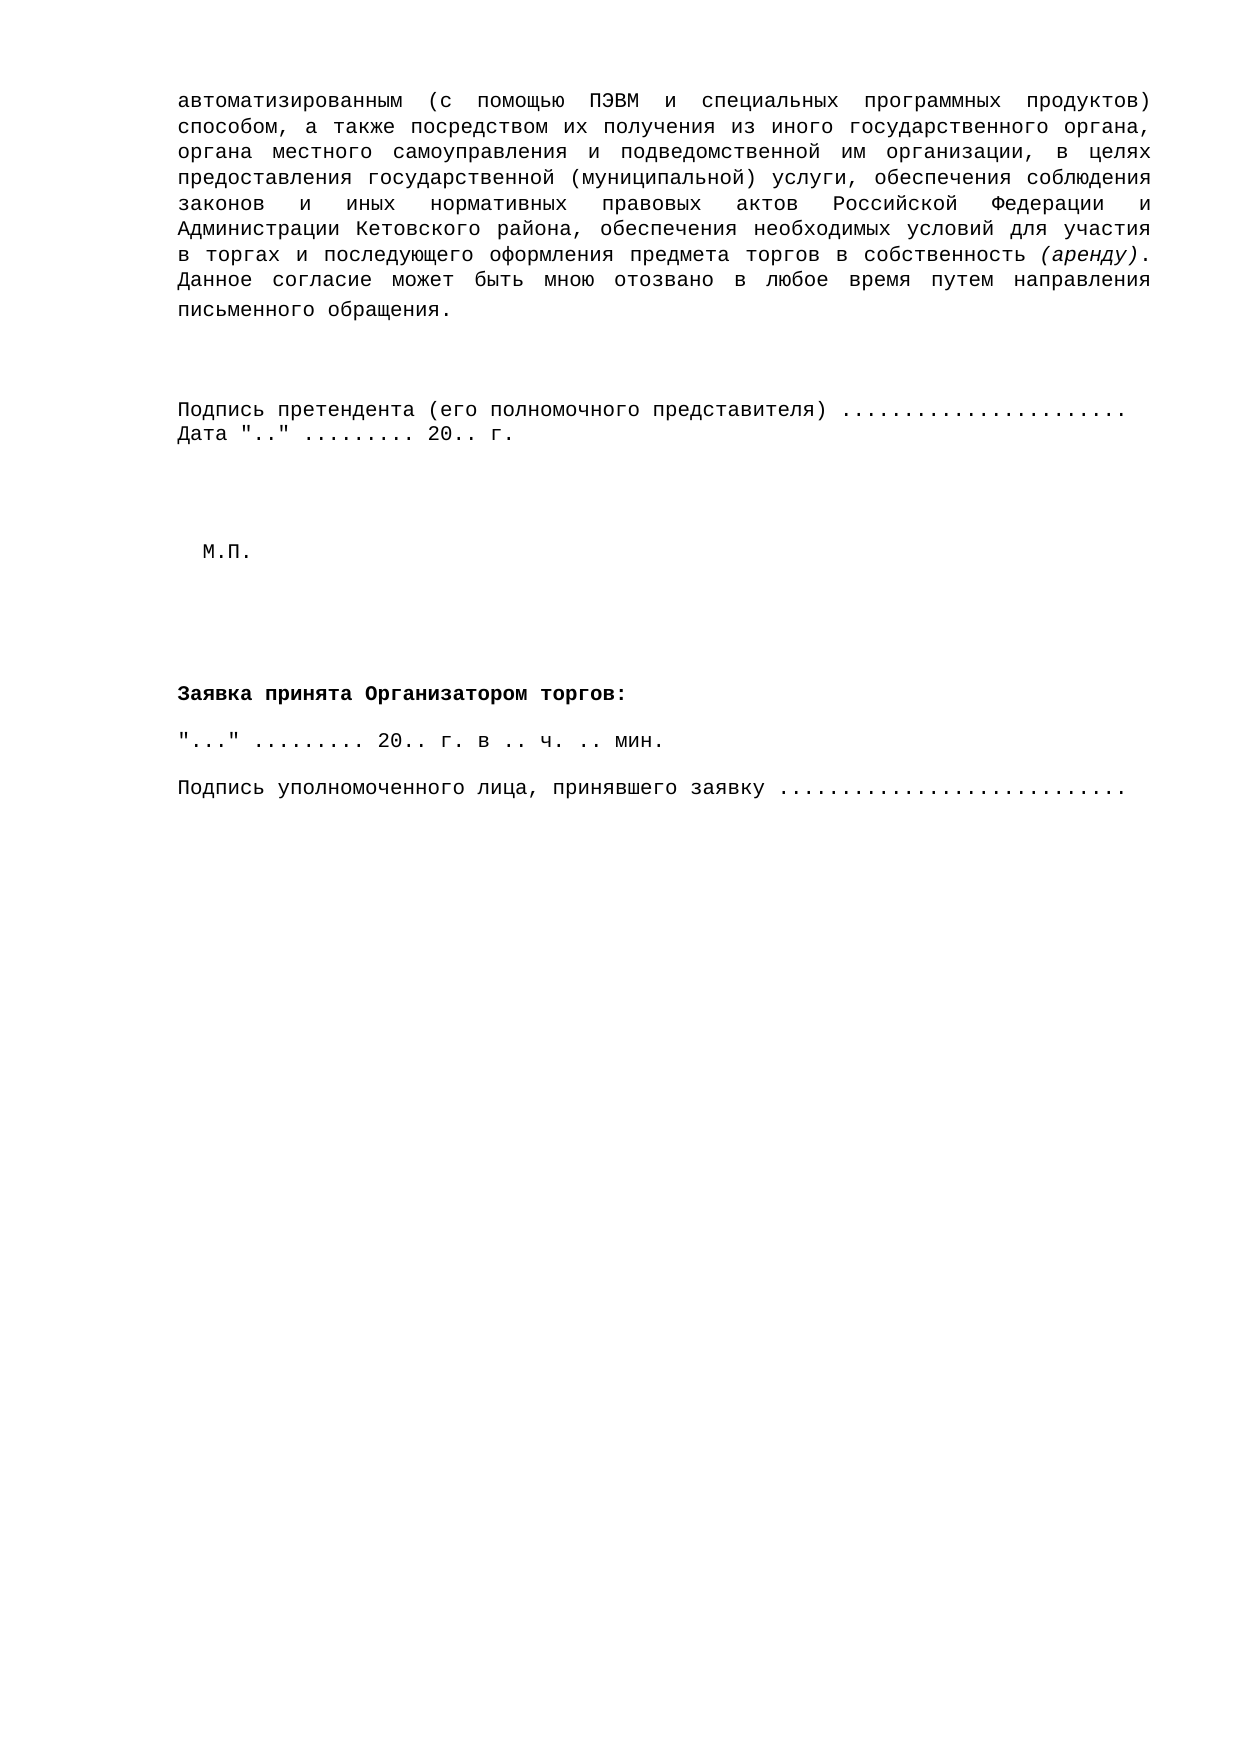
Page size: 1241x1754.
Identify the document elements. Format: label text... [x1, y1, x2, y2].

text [177, 89, 1152, 322]
text Заявка принята Организатором торгов: [177, 683, 1152, 706]
text Подпись претендента (его полномочного представителя) ....................... [177, 399, 1152, 422]
text М.П. [177, 541, 1152, 564]
text Подпись уполномоченного лица, принявшего заявку ............................ [177, 777, 1152, 801]
text Дата ".." ......... 20.. г. [177, 422, 1152, 446]
text "..." ......... 20.. г. в .. ч. .. мин. [177, 730, 1152, 753]
